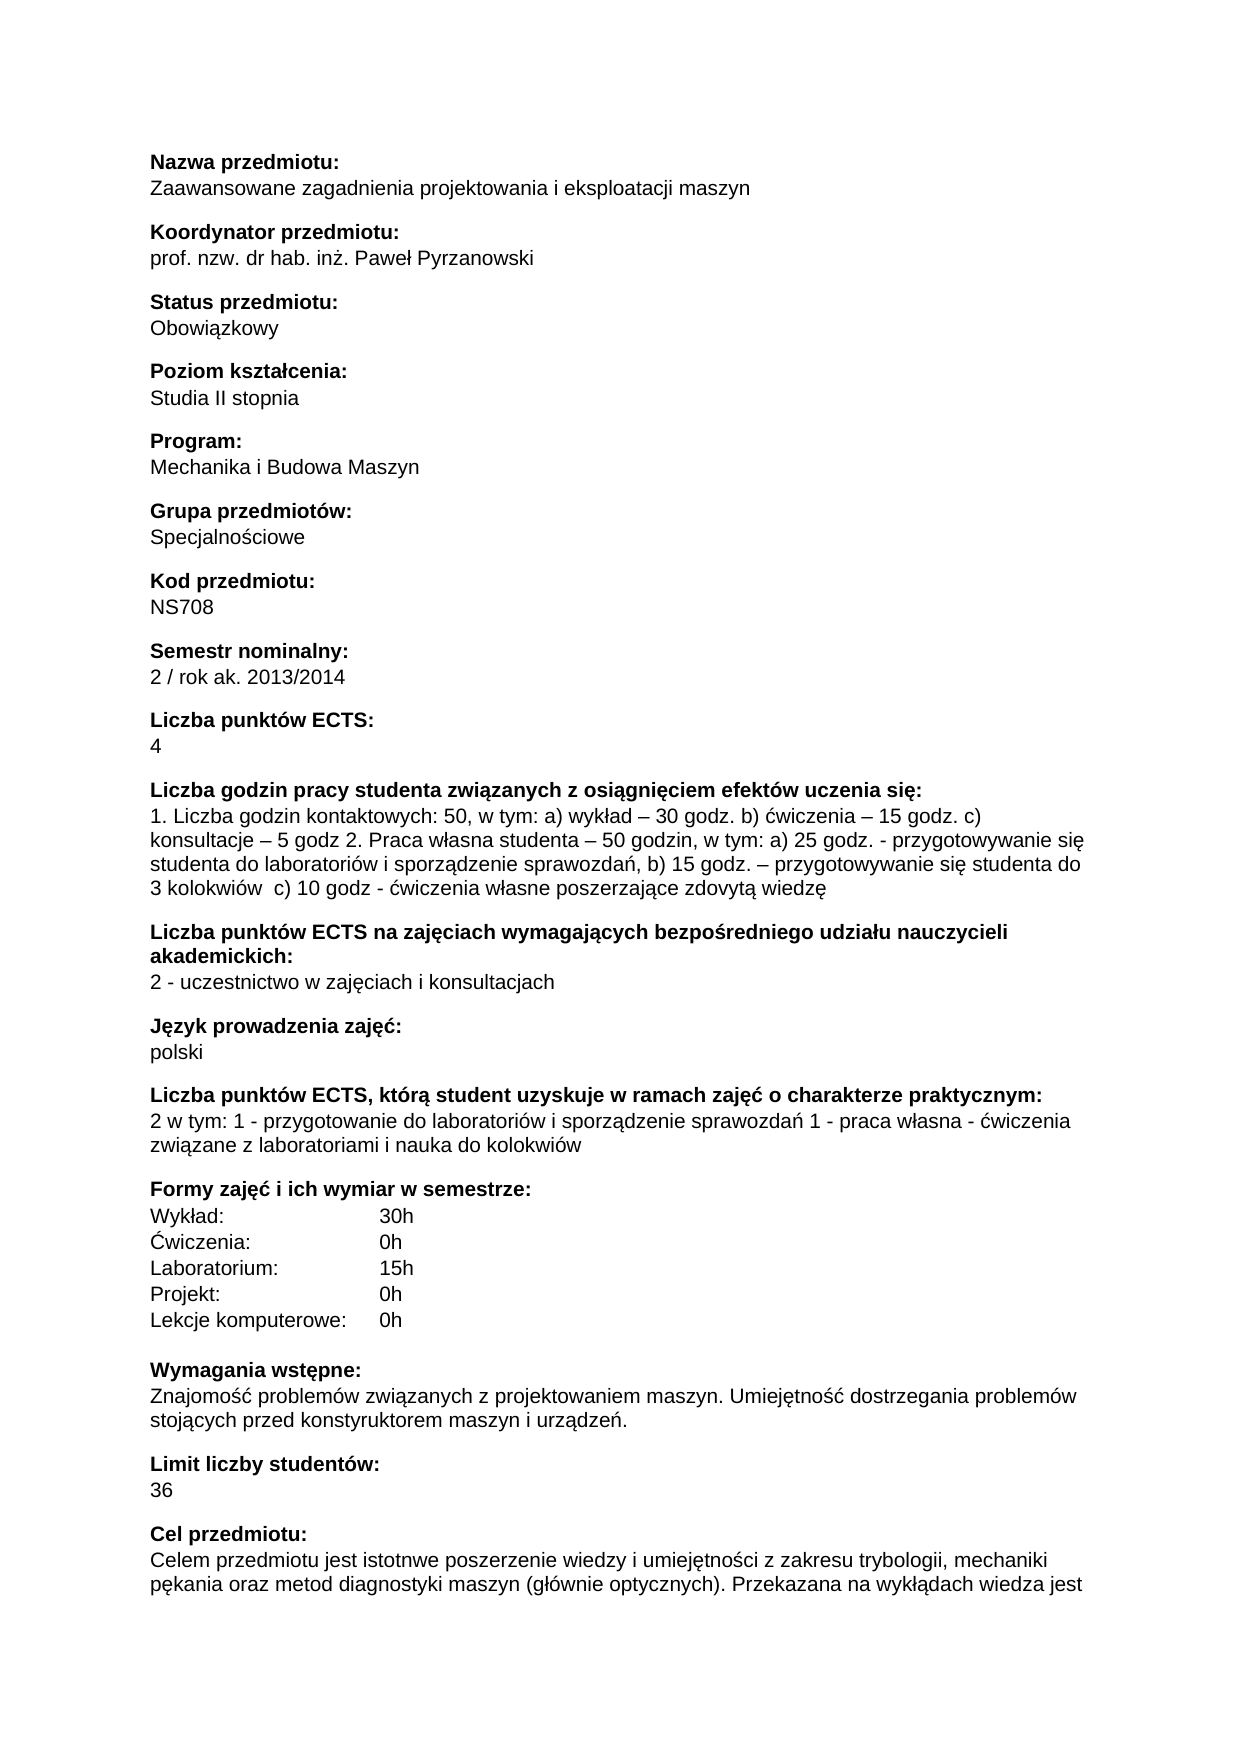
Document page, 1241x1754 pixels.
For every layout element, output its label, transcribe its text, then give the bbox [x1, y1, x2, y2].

text 2 - uczestnictwo w zajęciach i konsultacjach [150, 970, 1090, 994]
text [150, 1547, 1090, 1595]
text Liczba godzin pracy studenta związanych z osiągnięciem efektów uczenia się: [150, 778, 1090, 802]
text Liczba punktów ECTS: [150, 708, 1090, 732]
text 36 [150, 1478, 1090, 1502]
text Formy zajęć i ich wymiar w semestrze: [150, 1177, 1090, 1201]
text Mechanika i Budowa Maszyn [150, 455, 1090, 479]
text Liczba punktów ECTS na zajęciach wymagających bezpośredniego udziału nauczycieli akademickich: [150, 920, 1090, 968]
table_cell 0h [369, 1228, 597, 1254]
table_cell 0h [369, 1306, 597, 1332]
text Kod przedmiotu: [150, 569, 1090, 593]
text 2 w tym: 1 - przygotowanie do laboratoriów i sporządzenie sprawozdań 1 - praca własna - ćwiczenia związane z laboratoriami i nauka do kolokwiów [150, 1109, 1090, 1157]
text Status przedmiotu: [150, 289, 1090, 313]
text Specjalnościowe [150, 525, 1090, 549]
text Koordynator przedmiotu: [150, 220, 1090, 244]
text prof. nzw. dr hab. inż. Paweł Pyrzanowski [150, 246, 1090, 270]
text Obowiązkowy [150, 316, 1090, 339]
table_cell Lekcje komputerowe: [140, 1308, 367, 1332]
text Studia II stopnia [150, 385, 1090, 409]
text Semestr nominalny: [150, 638, 1090, 662]
text Znajomość problemów związanych z projektowaniem maszyn. Umiejętność dostrzegania problemów stojących przed konstyruktorem maszyn i urządzeń. [150, 1384, 1090, 1432]
table_cell Projekt: [140, 1282, 367, 1306]
text Program: [150, 429, 1090, 453]
text NS708 [150, 595, 1090, 619]
text 2 / rok ak. 2013/2014 [150, 664, 1090, 688]
text Liczba punktów ECTS, którą student uzyskuje w ramach zajęć o charakterze praktycznym: [150, 1083, 1090, 1107]
text Grupa przedmiotów: [150, 499, 1090, 523]
text polski [150, 1039, 1090, 1063]
text Nazwa przedmiotu: [150, 150, 1090, 174]
table_cell Laboratorium: [140, 1256, 367, 1280]
text Limit liczby studentów: [150, 1452, 1090, 1476]
text 1. Liczba godzin kontaktowych: 50, w tym: a) wykład – 30 godz. b) ćwiczenia – 15 godz. c) konsultacje – 5 godz 2. Praca własna studenta – 50 godzin, w tym: a) 25 godz. - przygotowywanie się studenta do laboratoriów i sporządzenie sprawozdań, b) 15 godz. – przygotowywanie się studenta do 3 kolokwiów c) 10 godz - ćwiczenia własne poszerzające zdovytą wiedzę [150, 804, 1090, 900]
text Zaawansowane zagadnienia projektowania i eksploatacji maszyn [150, 176, 1090, 200]
table_header 30h [369, 1204, 597, 1228]
text Wymagania wstępne: [150, 1358, 1090, 1382]
table_header Wykład: [140, 1204, 367, 1228]
text Język prowadzenia zajęć: [150, 1013, 1090, 1037]
table_cell 0h [369, 1280, 597, 1306]
text 4 [150, 734, 1090, 758]
text Poziom kształcenia: [150, 359, 1090, 383]
table_cell 15h [369, 1254, 597, 1280]
text Cel przedmiotu: [150, 1521, 1090, 1545]
table_cell Ćwiczenia: [140, 1230, 367, 1254]
